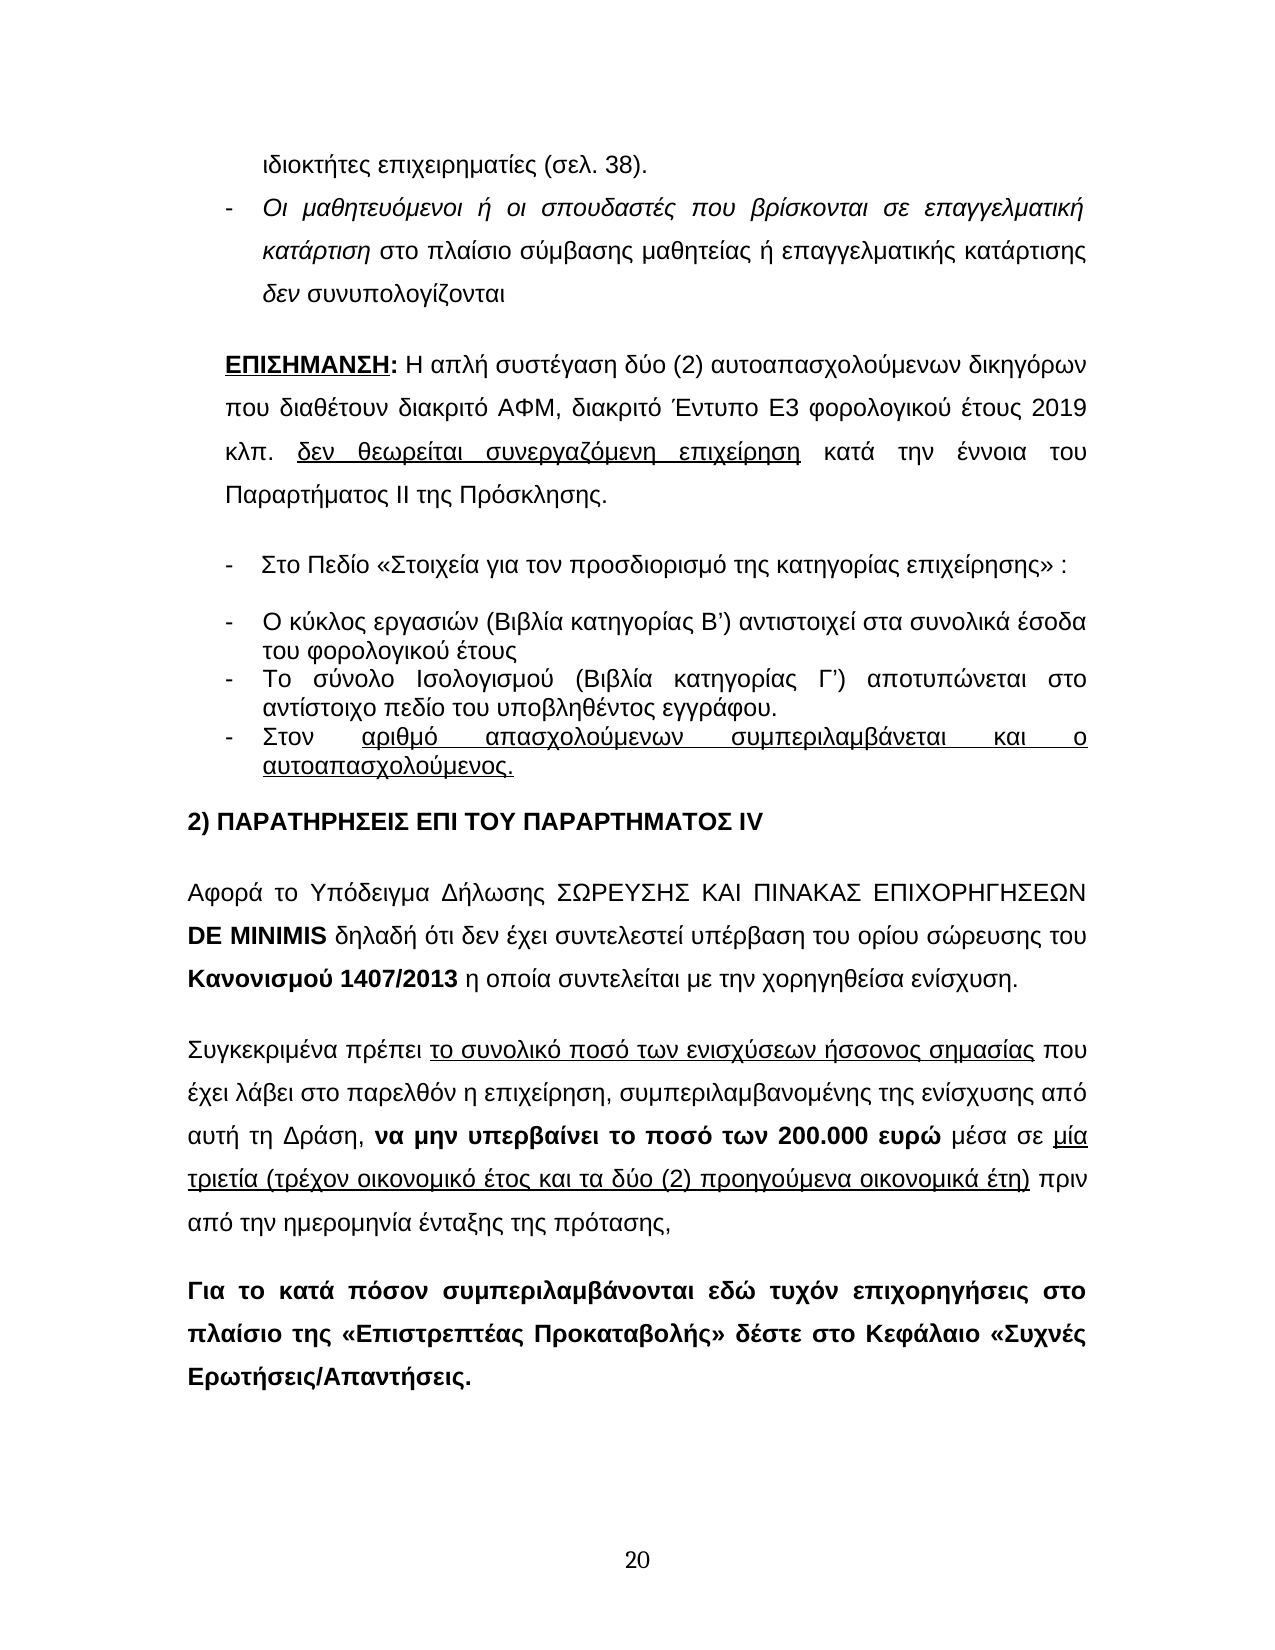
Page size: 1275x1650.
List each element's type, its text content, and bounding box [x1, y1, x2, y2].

list Στον αριθμό απασχολούμενων συμπεριλαμβάνεται και ο αυτοαπασχολούμενος. [225, 722, 1087, 779]
text - Στο Πεδίο «Στοιχεία για τον προσδιορισμό της κατηγορίας επιχείρησης» : [225, 550, 1087, 579]
text Συγκεκριμένα πρέπει το συνολικό ποσό των ενισχύσεων ήσσονος σημασίας που έχει λάβει στο παρελθόν η επιχείρηση, συμπεριλαμβανομένης της ενίσχυσης από αυτή τη Δράση, να μην υπερβαίνει το ποσό των 200.000 ευρώ μέσα σε μία τριετία (τρέχον οικονομικό έτος και τα δύο (2) προηγούμενα οικονομικά έτη) πριν από την ημερομηνία ένταξης της πρότασης, [187, 1035, 1087, 1236]
list Οι μαθητευόμενοι ή οι σπουδαστές που βρίσκονται σε επαγγελματική κατάρτιση στο πλαίσιο σύμβασης μαθητείας ή επαγγελματικής κατάρτισης δεν συνυπολογίζονται [225, 193, 1087, 308]
text 2) ΠΑΡΑΤΗΡΗΣΕΙΣ ΕΠΙ ΤΟΥ ΠΑΡΑΡΤΗΜΑΤΟΣ ΙV [187, 807, 1087, 836]
text Αφορά το Υπόδειγμα Δήλωσης ΣΩΡΕΥΣΗΣ ΚΑΙ ΠΙΝΑΚΑΣ ΕΠΙΧΟΡΗΓΗΣΕΩΝ DE MINIMIS δηλαδή ότι δεν έχει συντελεστεί υπέρβαση του ορίου σώρευσης του Κανονισμού 1407/2013 η οποία συντελείται με την χορηγηθείσα ενίσχυση. [187, 878, 1087, 993]
text ΕΠΙΣΗΜΑΝΣΗ: Η απλή συστέγαση δύο (2) αυτοαπασχολούμενων δικηγόρων που διαθέτουν διακριτό ΑΦΜ, διακριτό Έντυπο Ε3 φορολογικού έτους 2019 κλπ. δεν θεωρείται συνεργαζόμενη επιχείρηση κατά την έννοια του Παραρτήματος ΙΙ της Πρόσκλησης. [225, 350, 1087, 508]
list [225, 150, 1087, 179]
list Ο κύκλος εργασιών (Βιβλία κατηγορίας Β’) αντιστοιχεί στα συνολικά έσοδα του φορολογικού έτους [225, 607, 1087, 664]
text Για το κατά πόσον συμπεριλαμβάνονται εδώ τυχόν επιχορηγήσεις στο πλαίσιο της «Επιστρεπτέας Προκαταβολής» δέστε στο Κεφάλαιο «Συχνές Ερωτήσεις/Απαντήσεις. [187, 1276, 1087, 1391]
list Το σύνολο Ισολογισμού (Βιβλία κατηγορίας Γ’) αποτυπώνεται στο αντίστοιχο πεδίο του υποβληθέντος εγγράφου. [225, 664, 1087, 722]
